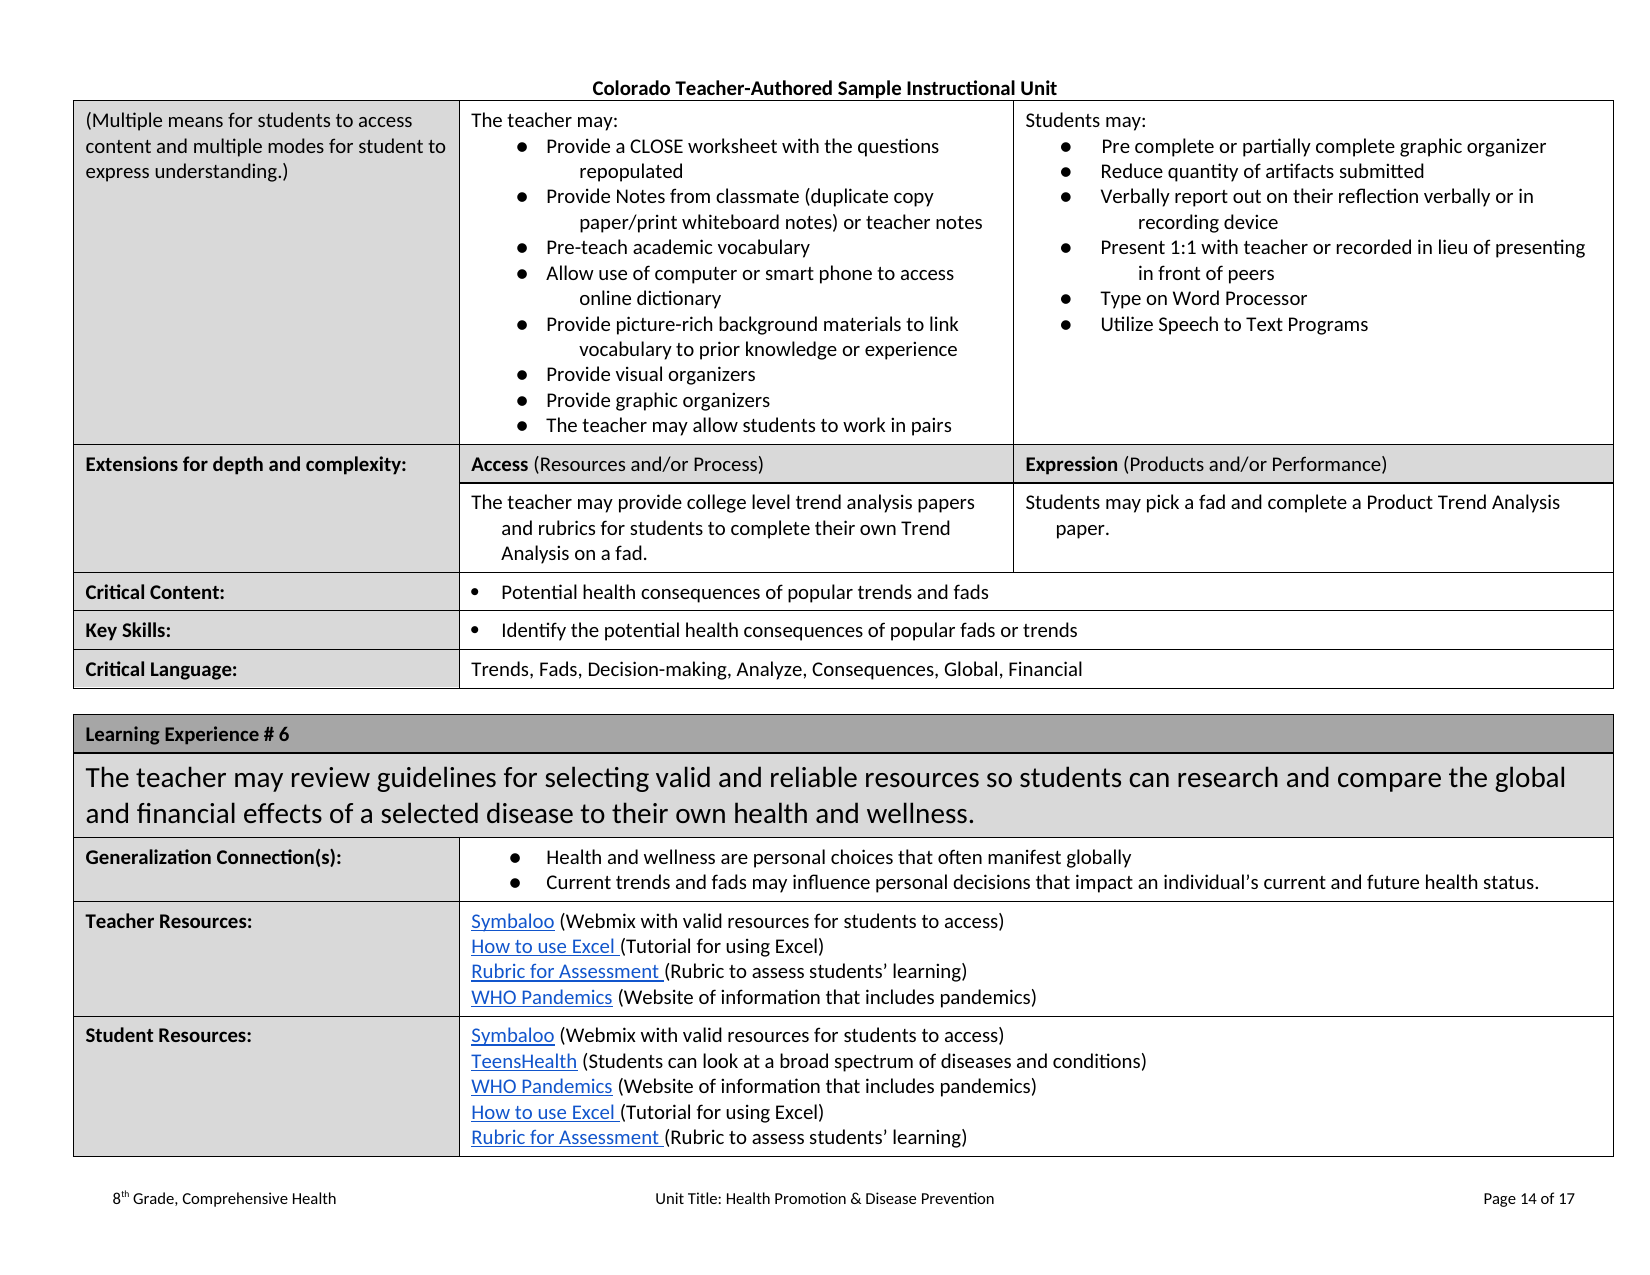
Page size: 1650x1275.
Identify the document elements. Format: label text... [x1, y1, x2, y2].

table_cell Critical Language: [74, 650, 459, 687]
table_cell Identify the potential health consequences of popular fads or trends [460, 611, 1613, 649]
table_cell Generalization Connection(s): [74, 838, 459, 901]
table_cell Health and wellness are personal choices that often manifest globally Current trends and fads may influence personal decisions that impact an individual’s current and future health status. [460, 838, 1613, 901]
table_cell Access (Resources and/or Process) [460, 445, 1013, 482]
table_cell Key Skills: [74, 611, 459, 649]
table_cell Teacher Resources: [74, 902, 459, 1016]
table_cell The teacher may review guidelines for selecting valid and reliable resources so students can research and compare the global and financial effects of a selected disease to their own health and wellness. [74, 754, 1613, 837]
table_cell Extensions for depth and complexity: [74, 445, 459, 572]
table_header Learning Experience # 6 [74, 715, 1613, 752]
table_cell Students may: Pre complete or partially complete graphic organizer Reduce quantity of artifacts submitted Verbally report out on their reflection verbally or in recording device Present 1:1 with teacher or recorded in lieu of presenting in front of peers Type on Word Processor Utilize Speech to Text Programs [1014, 101, 1613, 444]
table_cell Critical Content: [74, 573, 459, 610]
table_cell Potential health consequences of popular trends and fads [460, 573, 1613, 610]
table_cell Student Resources: [74, 1017, 459, 1156]
table_cell The teacher may provide college level trend analysis papers and rubrics for students to complete their own Trend Analysis on a fad. [460, 484, 1013, 572]
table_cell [74, 101, 459, 444]
table_cell Symbaloo (Webmix with valid resources for students to access) TeensHealth (Students can look at a broad spectrum of diseases and conditions) WHO Pandemics (Website of information that includes pandemics) How to use Excel (Tutorial for using Excel) Rubric for Assessment (Rubric to assess students’ learning) [460, 1017, 1613, 1156]
table_cell Symbaloo (Webmix with valid resources for students to access) How to use Excel (Tutorial for using Excel) Rubric for Assessment (Rubric to assess students’ learning) WHO Pandemics (Website of information that includes pandemics) [460, 902, 1613, 1016]
table_cell Students may pick a fad and complete a Product Trend Analysis paper. [1014, 484, 1613, 572]
table_cell The teacher may: Provide a CLOSE worksheet with the questions repopulated Provide Notes from classmate (duplicate copy paper/print whiteboard notes) or teacher notes Pre-teach academic vocabulary Allow use of computer or smart phone to access online dictionary Provide picture-rich background materials to link vocabulary to prior knowledge or experience Provide visual organizers Provide graphic organizers The teacher may allow students to work in pairs [460, 101, 1013, 444]
table_cell Trends, Fads, Decision-making, Analyze, Consequences, Global, Financial [460, 650, 1613, 687]
table_cell Expression (Products and/or Performance) [1014, 445, 1613, 482]
